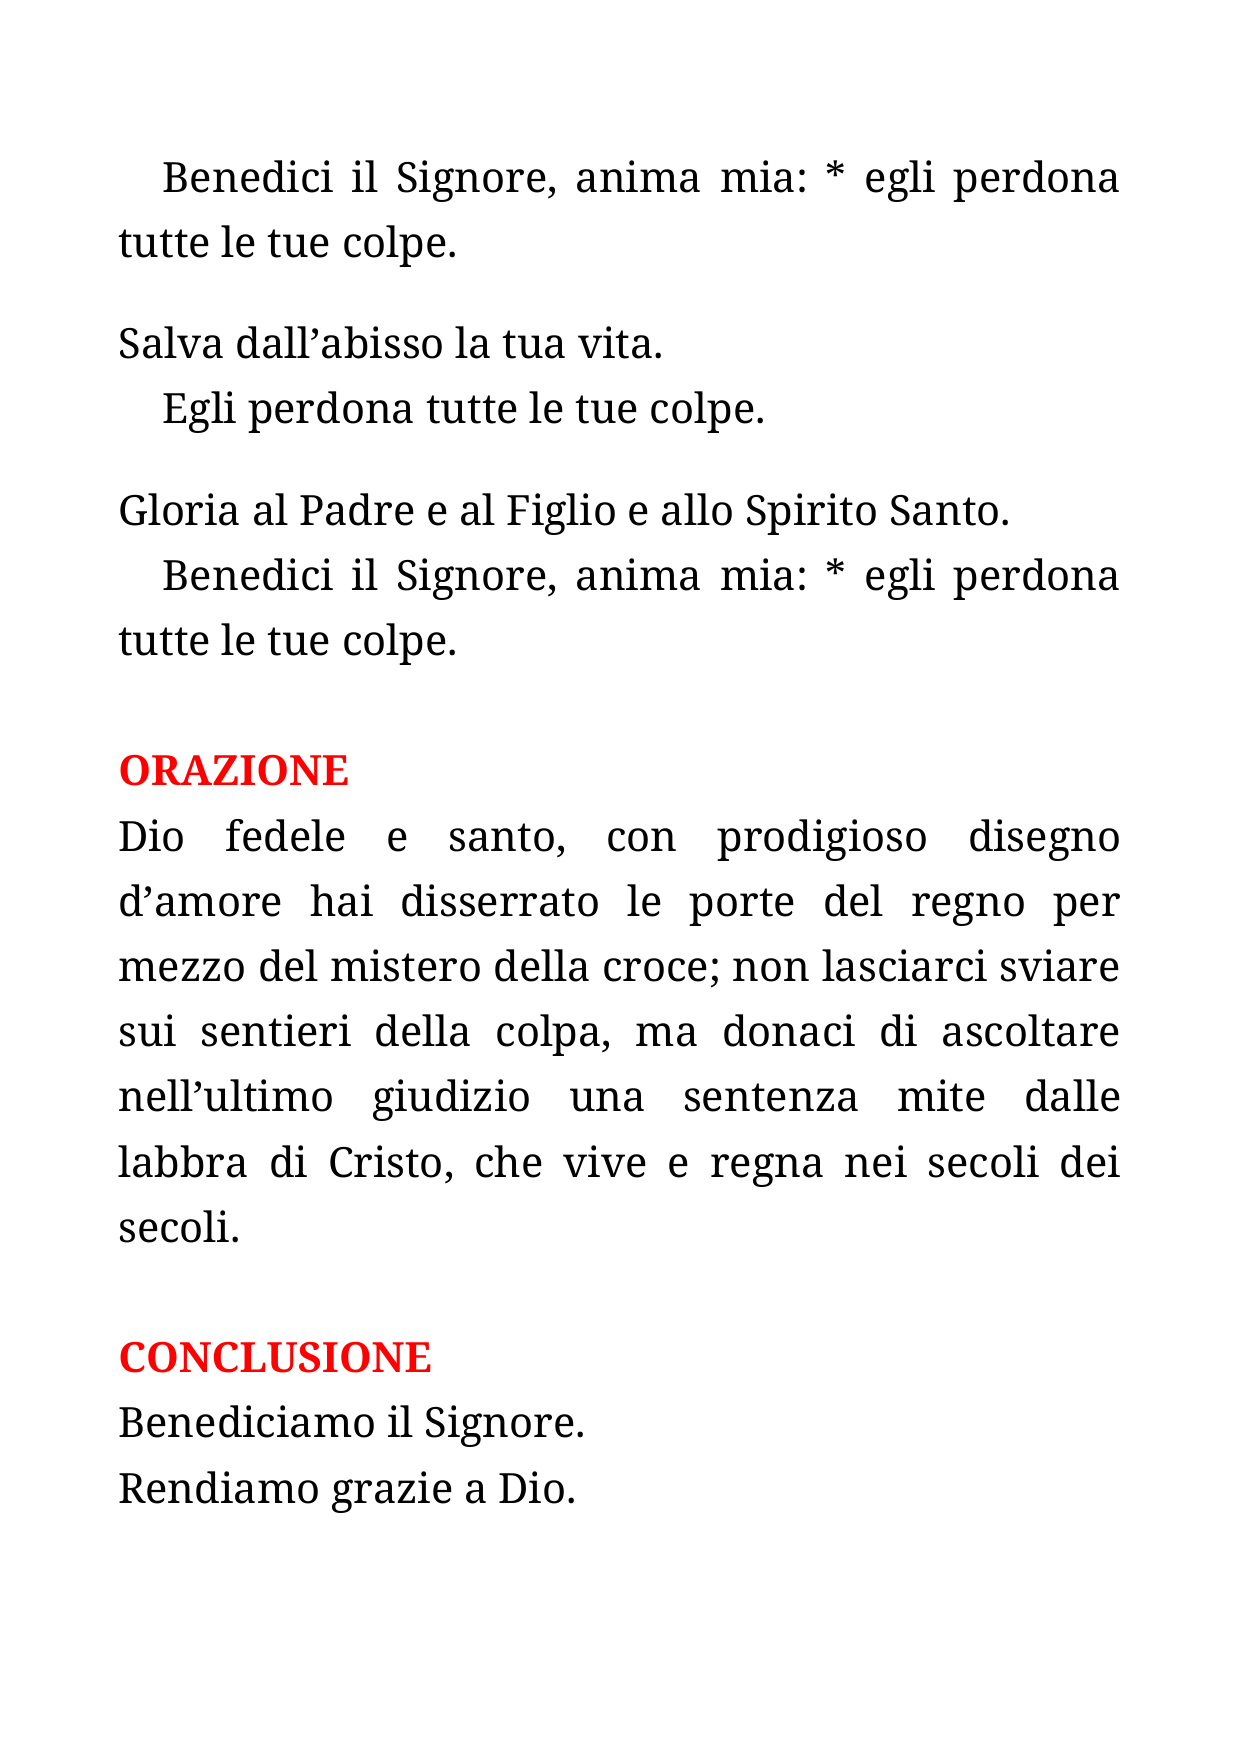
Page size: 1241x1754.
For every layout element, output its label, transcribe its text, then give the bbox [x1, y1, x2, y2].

text Dio fedele e santo, con prodigioso disegno d’amore hai disserrato le porte del regno per mezzo del mistero della croce; non lasciarci sviare sui sentieri della colpa, ma donaci di ascoltare nell’ultimo giudizio una sentenza mite dalle labbra di Cristo, che vive e regna nei secoli dei secoli. [118, 806, 1122, 1254]
text Benedici il Signore, anima mia: * egli perdona tutte le tue colpe. [118, 546, 1122, 667]
text Egli perdona tutte le tue colpe. [118, 379, 1122, 436]
text CONCLUSIONE [118, 1328, 1122, 1385]
text Rendiamo grazie a Dio. [118, 1458, 1122, 1515]
text Salva dall’abisso la tua vita. [118, 314, 1122, 371]
text ORAZIONE [118, 741, 1122, 798]
text Benediciamo il Signore. [118, 1393, 1122, 1450]
text Benedici il Signore, anima mia: * egli perdona tutte le tue colpe. [118, 148, 1122, 269]
text Gloria al Padre e al Figlio e allo Spirito Santo. [118, 480, 1122, 537]
